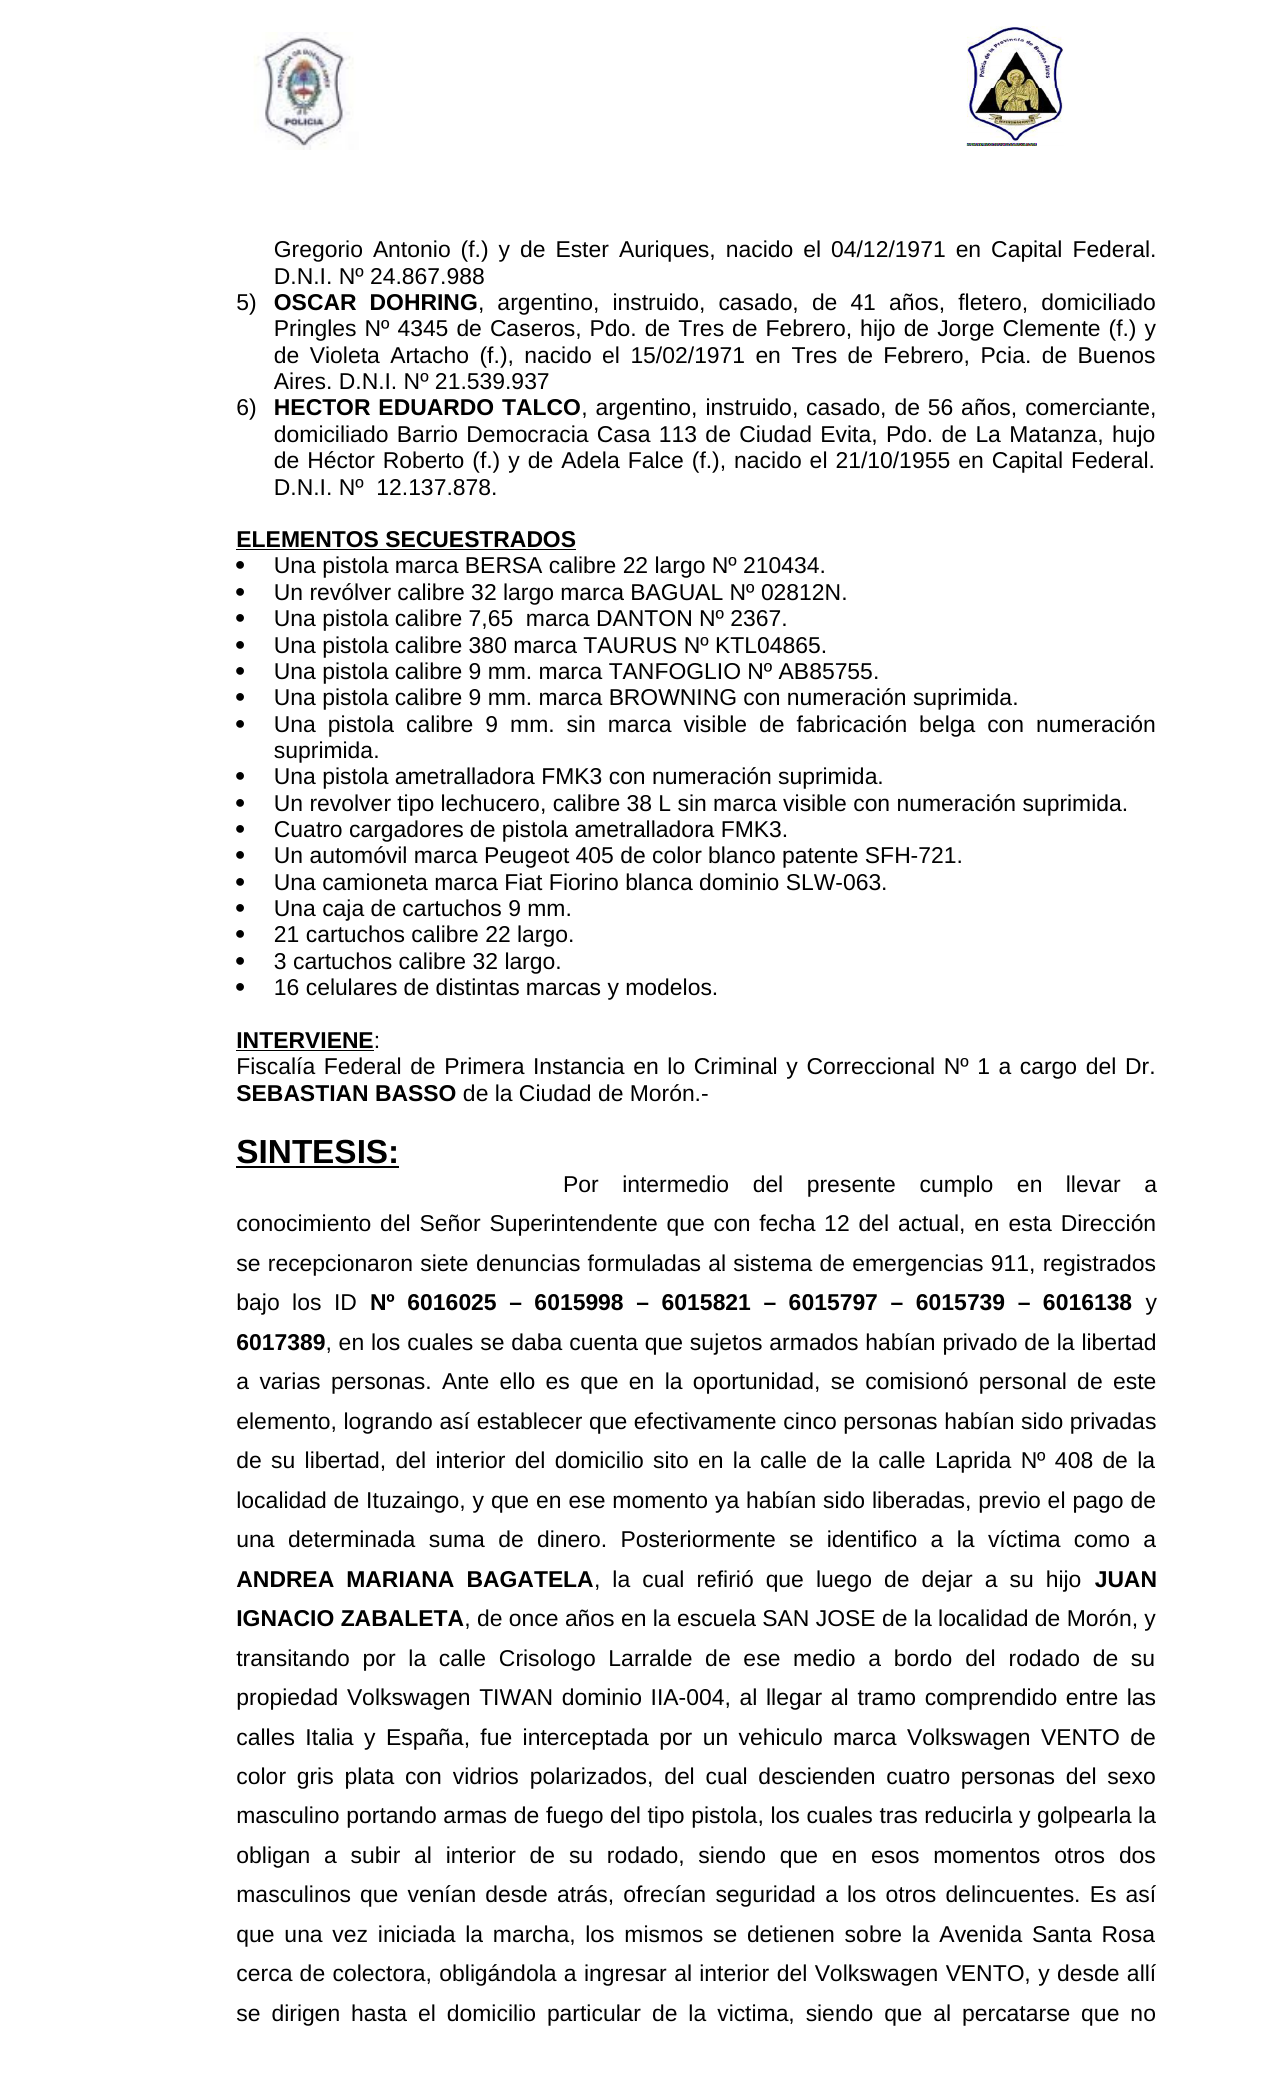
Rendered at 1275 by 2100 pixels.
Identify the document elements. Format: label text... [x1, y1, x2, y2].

picture [253, 32, 359, 150]
list Un revolver tipo lechucero, calibre sin marca visible con numeración suprimida. [236, 790, 1157, 816]
list HECTOR EDUARDO TALCO, argentino, instruido, casado, de 56 años, comerciante, domiciliado Barrio Democracia Casa 113 de Ciudad Evita, Pdo. de , hujo de Héctor Roberto (f.) y de Adela Falce (f.), nacido el 21/10/1955 en Capital Federal. D.N.I. Nº 12.137.878. [236, 394, 1157, 500]
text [236, 1171, 1157, 2026]
list Una pistola calibre . marca TANFOGLIO Nº AB85755. [236, 658, 1157, 684]
list Un automóvil marca Peugeot 405 de color blanco patente SFH-721. [236, 842, 1157, 869]
text INTERVIENE: [236, 1027, 1157, 1053]
list OSCAR DOHRING, argentino, instruido, casado, de 41 años, fletero, domiciliado Pringles Nº 4345 de Caseros, Pdo. de Tres de Febrero, hijo de Jorge Clemente (f.) y de Violeta Artacho (f.), nacido el 15/02/1971 en Tres de Febrero, Pcia. de Buenos Aires. D.N.I. Nº 21.539.937 [236, 289, 1157, 394]
text SINTESIS: [236, 1132, 1157, 1171]
list Una camioneta marca Fiat Fiorino blanca dominio SLW-063. [236, 869, 1157, 895]
list Un revólver calibre 32 largo marca BAGUAL Nº 02812N. [236, 579, 1157, 605]
list Una pistola calibre . sin marca visible de fabricación belga con numeración suprimida. [236, 711, 1157, 763]
list Una pistola calibre 7,65 marca DANTON Nº 2367. [236, 605, 1157, 632]
list Una caja de cartuchos . [236, 895, 1157, 921]
list Una pistola ametralladora FMK3 con numeración suprimida. [236, 763, 1157, 790]
list 21 cartuchos calibre 22 largo. [236, 921, 1157, 948]
list Una pistola calibre . marca BROWNING con numeración suprimida. [236, 684, 1157, 711]
text ELEMENTOS SECUESTRADOS [236, 526, 1157, 552]
list 16 celulares de distintas marcas y modelos. [236, 974, 1157, 1001]
list Cuatro cargadores de pistola ametralladora FMK3. [236, 816, 1157, 842]
text Fiscalía Federal de Primera Instancia en lo Criminal y Correccional Nº cargo del Dr. SEBASTIAN BASSO de de Morón.- [236, 1053, 1157, 1106]
list Una pistola marca BERSA calibre 22 largo Nº 210434. [236, 552, 1157, 579]
list 3 cartuchos calibre 32 largo. [236, 948, 1157, 974]
list Una pistola calibre 380 marca TAURUS Nº KTL04865. [236, 632, 1157, 658]
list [236, 236, 1157, 289]
